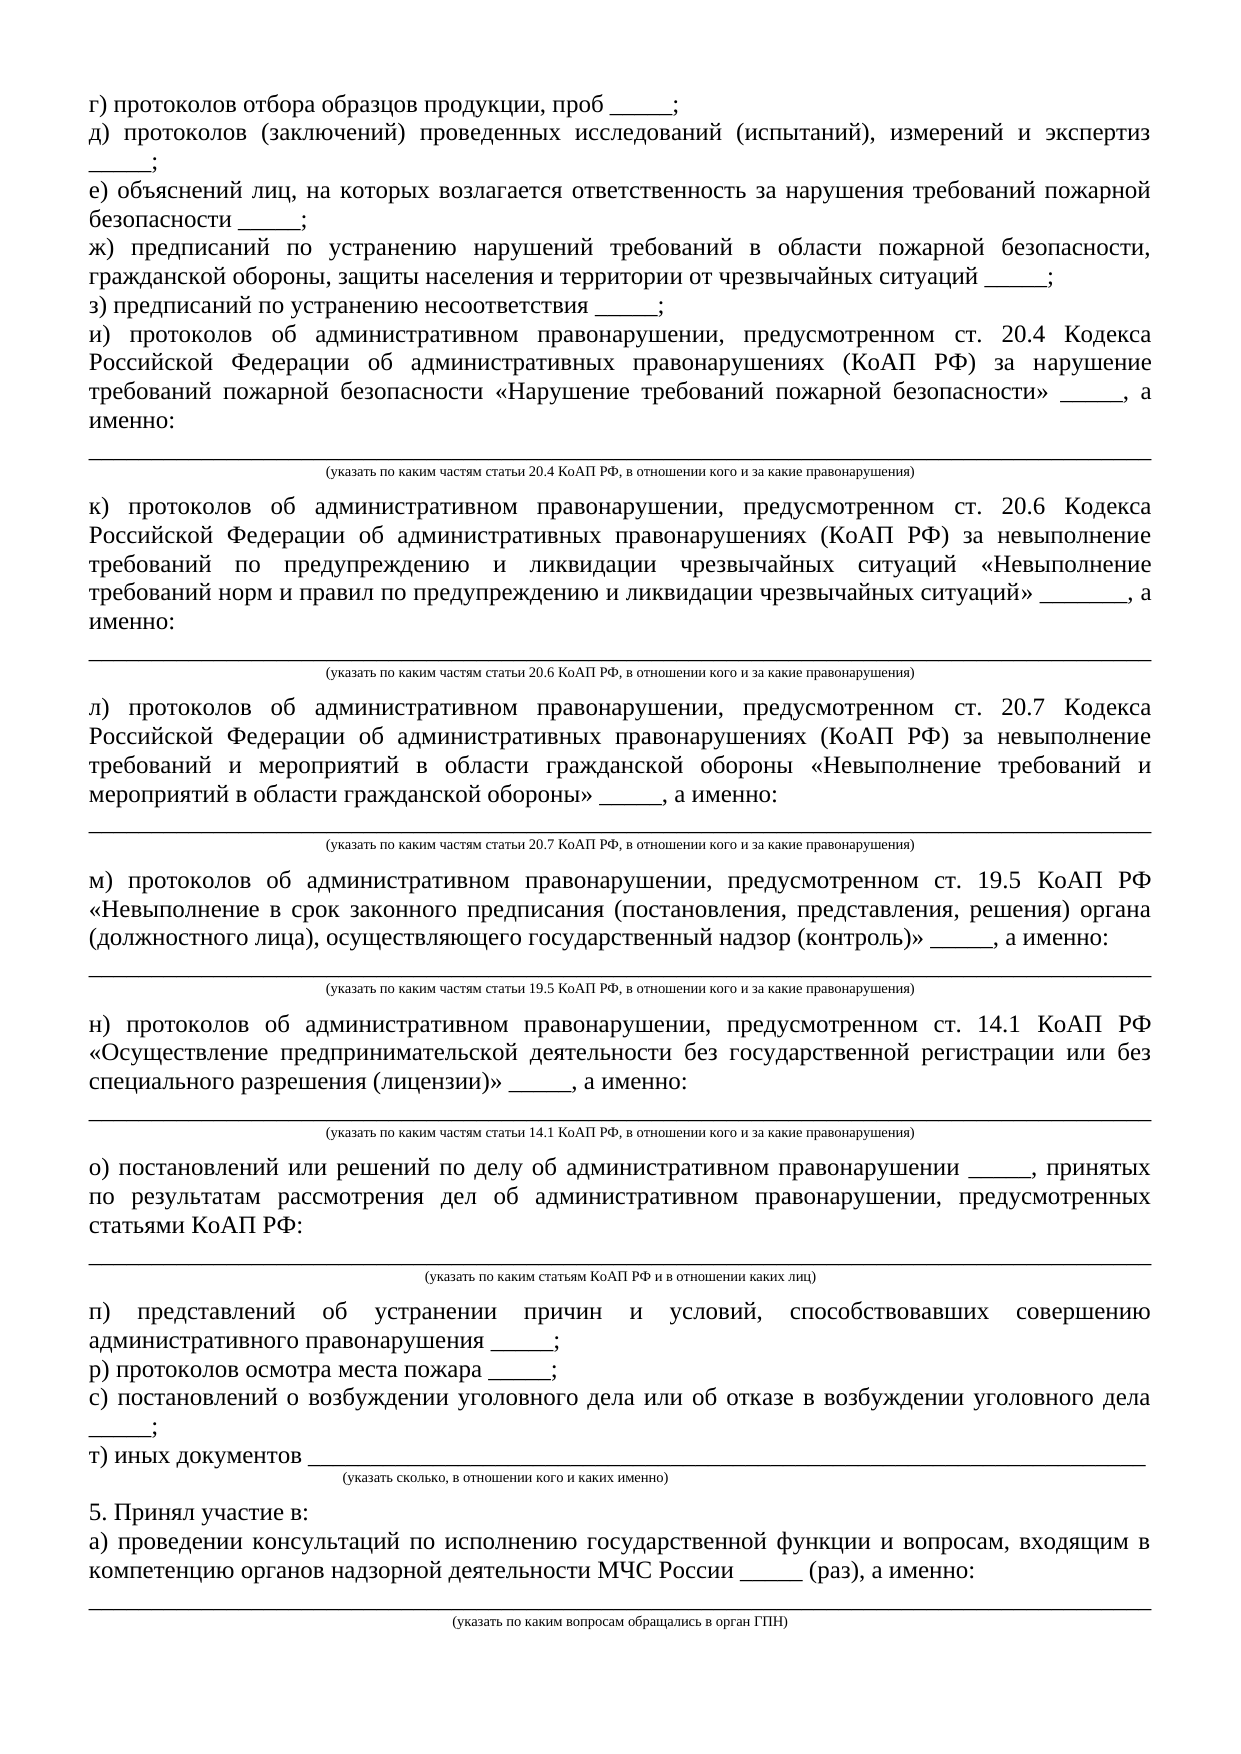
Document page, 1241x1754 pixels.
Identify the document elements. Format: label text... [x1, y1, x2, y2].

text а) проведении консультаций по исполнению государственной функции и вопросам, входящим в компетенцию органов надзорной деятельности МЧС России _____ (раз), а именно: [89, 1526, 1152, 1584]
text г) протоколов отбора образцов продукции, проб _____; [89, 89, 1152, 117]
text д) протоколов (заключений) проведенных исследований (испытаний), измерений и экспертиз _____; [89, 117, 1152, 175]
text _____________________________________________________________________________________ [89, 635, 1152, 664]
text т) иных документов ___________________________________________________________________ [89, 1440, 1152, 1469]
text (указать сколько, в отношении кого и каких именно) [89, 1469, 1152, 1497]
text _____________________________________________________________________________________ [89, 434, 1152, 462]
text _____________________________________________________________________________________ [89, 1239, 1152, 1267]
text е) объяснений лиц, на которых возлагается ответственность за нарушения требований пожарной безопасности _____; [89, 175, 1152, 232]
text н) протоколов об административном правонарушении, предусмотренном ст. 14.1 КоАП РФ «Осуществление предпринимательской деятельности без государственной регистрации или без специального разрешения (лицензии)» _____, а именно: [89, 1009, 1152, 1095]
text р) протоколов осмотра места пожара _____; [89, 1354, 1152, 1382]
text з) предписаний по устранению несоответствия _____; [89, 290, 1152, 319]
text ж) предписаний по устранению нарушений требований в области пожарной безопасности, гражданской обороны, защиты населения и территории от чрезвычайных ситуаций _____; [89, 232, 1152, 290]
text (указать по каким частям статьи 20.4 КоАП РФ, в отношении кого и за какие правонарушения) [89, 462, 1152, 491]
text (указать по каким частям статьи 19.5 КоАП РФ, в отношении кого и за какие правонарушения) [89, 980, 1152, 1009]
text с) постановлений о возбуждении уголовного дела или об отказе в возбуждении уголовного дела _____; [89, 1382, 1152, 1440]
text (указать по каким вопросам обращались в орган ГПН) [89, 1612, 1152, 1641]
text _____________________________________________________________________________________ [89, 951, 1152, 980]
text 5. Принял участие в: [89, 1497, 1152, 1526]
text п) представлений об устранении причин и условий, способствовавших совершению административного правонарушения _____; [89, 1296, 1152, 1354]
text (указать по каким частям статьи 14.1 КоАП РФ, в отношении кого и за какие правонарушения) [89, 1124, 1152, 1152]
text м) протоколов об административном правонарушении, предусмотренном ст. 19.5 КоАП РФ «Невыполнение в срок законного предписания (постановления, представления, решения) органа (должностного лица), осуществляющего государственный надзор (контроль)» _____, а именно: [89, 865, 1152, 951]
text о) постановлений или решений по делу об административном правонарушении _____, принятых по результатам рассмотрения дел об административном правонарушении, предусмотренных статьями КоАП РФ: [89, 1152, 1152, 1239]
text (указать по каким частям статьи 20.7 КоАП РФ, в отношении кого и за какие правонарушения) [89, 836, 1152, 865]
text л) протоколов об административном правонарушении, предусмотренном ст. 20.7 Кодекса Российской Федерации об административных правонарушениях (КоАП РФ) за невыполнение требований и мероприятий в области гражданской обороны «Невыполнение требований и мероприятий в области гражданской обороны» _____, а именно: [89, 692, 1152, 807]
text к) протоколов об административном правонарушении, предусмотренном ст. 20.6 Кодекса Российской Федерации об административных правонарушениях (КоАП РФ) за невыполнение требований по предупреждению и ликвидации чрезвычайных ситуаций «Невыполнение требований норм и правил по предупреждению и ликвидации чрезвычайных ситуаций» _______, а именно: [89, 491, 1152, 635]
text _____________________________________________________________________________________ [89, 1095, 1152, 1124]
text _____________________________________________________________________________________ [89, 807, 1152, 836]
text (указать по каким частям статьи 20.6 КоАП РФ, в отношении кого и за какие правонарушения) [89, 664, 1152, 692]
text _____________________________________________________________________________________ [89, 1584, 1152, 1612]
text (указать по каким статьям КоАП РФ и в отношении каких лиц) [89, 1267, 1152, 1296]
text и) протоколов об административном правонарушении, предусмотренном ст. 20.4 Кодекса Российской Федерации об административных правонарушениях (КоАП РФ) за нарушение требований пожарной безопасности «Нарушение требований пожарной безопасности» _____, а именно: [89, 319, 1152, 434]
